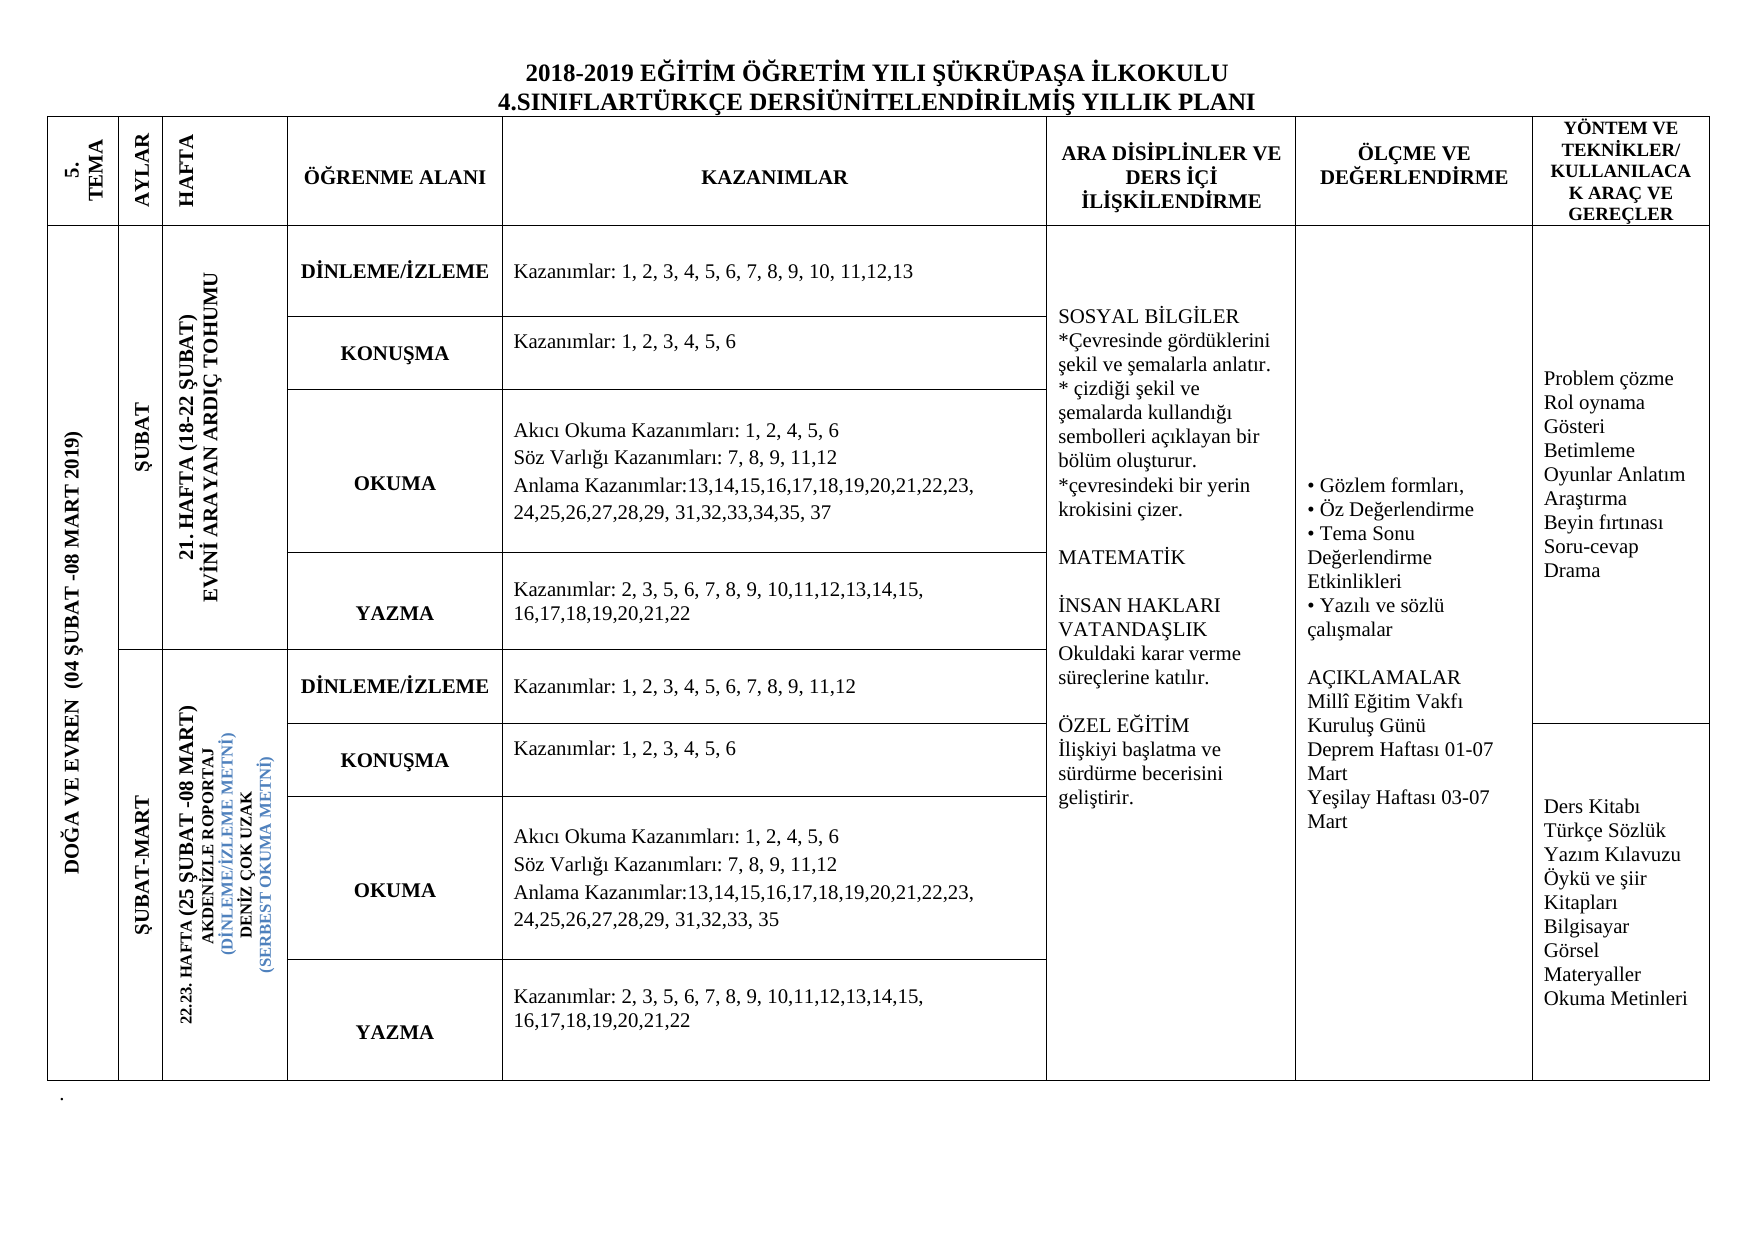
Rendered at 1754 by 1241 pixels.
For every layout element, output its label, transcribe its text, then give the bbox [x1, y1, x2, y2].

table_cell Kazanımlar: 1, 2, 3, 4, 5, 6 [503, 724, 1046, 796]
table_cell OKUMA [288, 390, 502, 552]
table_cell Akıcı Okuma Kazanımları: 1, 2, 4, 5, 6 Söz Varlığı Kazanımları: 7, 8, 9, 11,12 Anlama Kazanımlar:13,14,15,16,17,18,19,20,21,22,23, 24,25,26,27,28,29, 31,32,33, 35 [503, 797, 1046, 959]
table_cell Kazanımlar: 1, 2, 3, 4, 5, 6, 7, 8, 9, 10, 11,12,13 [503, 226, 1046, 316]
table_header YÖNTEM VE TEKNİKLER/ KULLANILACAK ARAÇ VE GEREÇLER [1533, 117, 1709, 225]
table_cell Akıcı Okuma Kazanımları: 1, 2, 4, 5, 6 Söz Varlığı Kazanımları: 7, 8, 9, 11,12 Anlama Kazanımlar:13,14,15,16,17,18,19,20,21,22,23, 24,25,26,27,28,29, 31,32,33,34,35, 37 [503, 390, 1046, 552]
table_header ÖLÇME VE DEĞERLENDİRME [1296, 117, 1532, 225]
table_cell 21. HAFTA (18-22 ŞUBAT) EVİNİ ARAYAN ARDIÇ TOHUMU [163, 226, 287, 649]
table_header ÖĞRENME ALANI [288, 117, 502, 225]
table_header HAFTA [163, 117, 287, 225]
table_cell Kazanımlar: 1, 2, 3, 4, 5, 6 [503, 317, 1046, 389]
table_cell Problem çözme Rol oynama Gösteri Betimleme Oyunlar Anlatım Araştırma Beyin fırtınası Soru-cevap Drama [1533, 226, 1709, 722]
table_header AYLAR [119, 117, 162, 225]
table_cell KONUŞMA [288, 317, 502, 389]
table_header ARA DİSİPLİNLER VE DERS İÇİ İLİŞKİLENDİRME [1047, 117, 1295, 225]
table_cell Kazanımlar: 2, 3, 5, 6, 7, 8, 9, 10,11,12,13,14,15, 16,17,18,19,20,21,22 [503, 553, 1046, 649]
table_cell YAZMA [288, 553, 502, 649]
table_cell ŞUBAT-MART [119, 650, 162, 1080]
table_header KAZANIMLAR [503, 117, 1046, 225]
table_header 5. TEMA [48, 117, 118, 225]
table_cell Kazanımlar: 1, 2, 3, 4, 5, 6, 7, 8, 9, 11,12 [503, 650, 1046, 722]
table_cell DİNLEME/İZLEME [288, 650, 502, 722]
table_cell ŞUBAT [119, 226, 162, 649]
table_cell YAZMA [288, 960, 502, 1080]
table_cell DİNLEME/İZLEME [288, 226, 502, 316]
table_cell DOĞA VE EVREN (04 ŞUBAT -08 MART 2019) [48, 226, 118, 1080]
table_cell Kazanımlar: 2, 3, 5, 6, 7, 8, 9, 10,11,12,13,14,15, 16,17,18,19,20,21,22 [503, 960, 1046, 1080]
table_cell Ders Kitabı Türkçe Sözlük Yazım Kılavuzu Öykü ve şiir Kitapları Bilgisayar Görsel Materyaller Okuma Metinleri [1533, 724, 1709, 1080]
table_cell 22.23. HAFTA (25 ŞUBAT -08 MART) AKDENİZLE ROPORTAJ (DİNLEME/İZLEME METNİ) DENİZ ÇOK UZAK (SERBEST OKUMA METNİ) [163, 650, 287, 1080]
table_cell OKUMA [288, 797, 502, 959]
table_cell KONUŞMA [288, 724, 502, 796]
text . [59, 1081, 1695, 1105]
